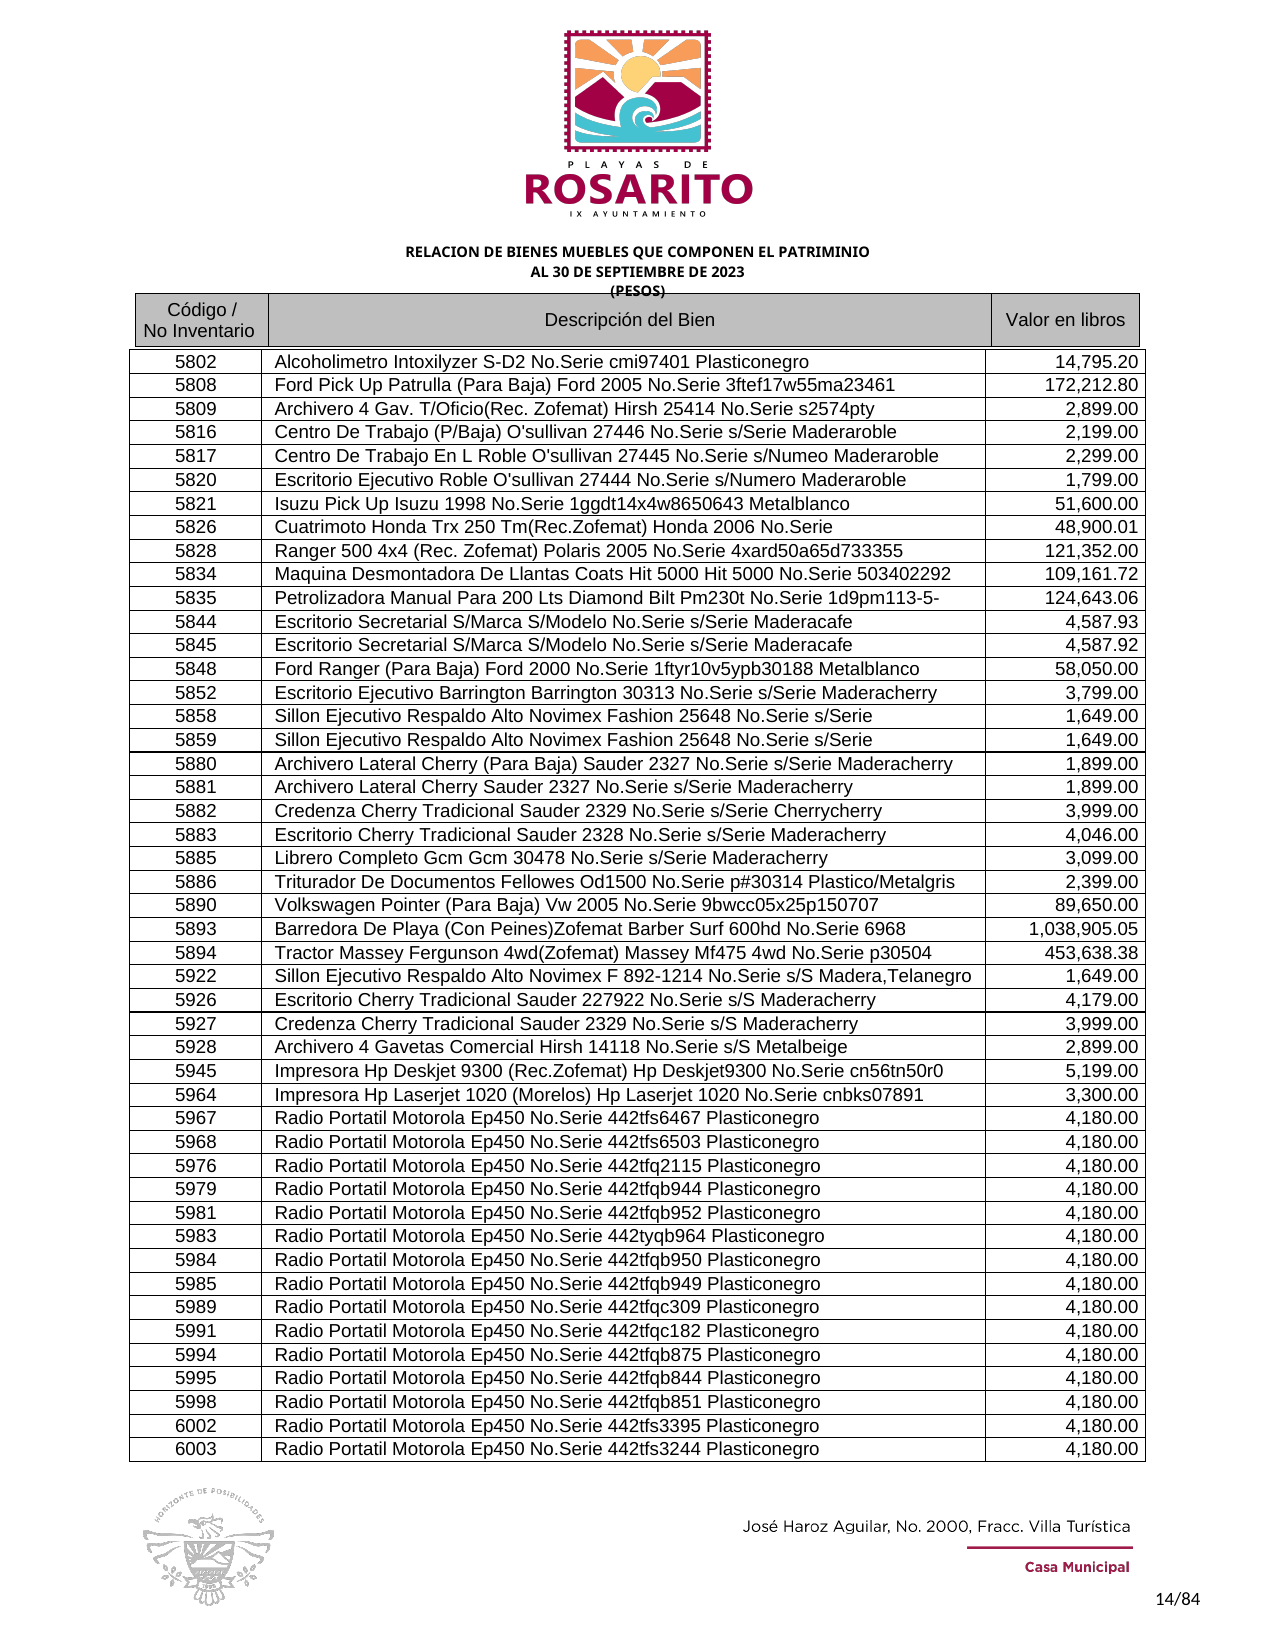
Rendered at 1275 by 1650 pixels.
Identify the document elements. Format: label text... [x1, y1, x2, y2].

table_cell 124,643.06 [986, 587, 1145, 609]
table_cell 109,161.72 [986, 563, 1145, 586]
table_cell 89,650.00 [986, 894, 1145, 917]
table_cell 5927 [130, 1013, 261, 1035]
table_cell Radio Portatil Motorola Ep450 No.Serie 442tfqb944 Plasticonegro [262, 1178, 985, 1201]
table_cell 4,180.00 [986, 1202, 1145, 1224]
table_cell Triturador De Documentos Fellowes Od1500 No.Serie p#30314 Plastico/Metalgris [262, 871, 985, 893]
table_cell Radio Portatil Motorola Ep450 No.Serie 442tyqb964 Plasticonegro [262, 1225, 985, 1248]
table_cell 4,180.00 [986, 1320, 1145, 1342]
table_cell 51,600.00 [986, 492, 1145, 515]
table_cell 5964 [130, 1084, 261, 1106]
table_cell Radio Portatil Motorola Ep450 No.Serie 442tfqb844 Plasticonegro [262, 1367, 985, 1390]
table_cell Escritorio Ejecutivo Barrington Barrington 30313 No.Serie s/Serie Maderacherry [262, 681, 985, 704]
table_cell 5881 [130, 776, 261, 799]
table_cell 4,180.00 [986, 1391, 1145, 1413]
table_cell 5928 [130, 1036, 261, 1059]
table_cell Ford Ranger (Para Baja) Ford 2000 No.Serie 1ftyr10v5ypb30188 Metalblanco [262, 658, 985, 680]
table_cell 4,180.00 [986, 1249, 1145, 1272]
table_cell 4,046.00 [986, 823, 1145, 846]
table_cell Radio Portatil Motorola Ep450 No.Serie 442tfqb875 Plasticonegro [262, 1344, 985, 1366]
table_cell 5994 [130, 1344, 261, 1366]
table_cell Escritorio Ejecutivo Roble O'sullivan 27444 No.Serie s/Numero Maderaroble [262, 469, 985, 491]
table_cell 121,352.00 [986, 540, 1145, 562]
table_cell 3,999.00 [986, 1013, 1145, 1035]
table_cell Cuatrimoto Honda Trx 250 Tm(Rec.Zofemat) Honda 2006 No.Serie 1hfte21u664600010 Metalazul [262, 516, 985, 538]
table_cell Sillon Ejecutivo Respaldo Alto Novimex Fashion 25648 No.Serie s/Serie Tela/Plasticonegro [262, 705, 985, 728]
table_cell Archivero Lateral Cherry Sauder 2327 No.Serie s/Serie Maderacherry [262, 776, 985, 799]
table_cell Impresora Hp Laserjet 1020 (Morelos) Hp Laserjet 1020 No.Serie cnbks07891 Plasticobeige/Gris [262, 1084, 985, 1106]
table_cell 5945 [130, 1060, 261, 1082]
table_cell 4,179.00 [986, 989, 1145, 1011]
table_cell Escritorio Cherry Tradicional Sauder 2328 No.Serie s/Serie Maderacherry [262, 823, 985, 846]
table_cell Credenza Cherry Tradicional Sauder 2329 No.Serie s/S Maderacherry [262, 1013, 985, 1035]
table_cell 5890 [130, 894, 261, 917]
table_cell 5979 [130, 1178, 261, 1201]
table_cell Volkswagen Pointer (Para Baja) Vw 2005 No.Serie 9bwcc05x25p150707 Metalblanco [262, 894, 985, 917]
table_cell Archivero 4 Gav. T/Oficio(Rec. Zofemat) Hirsh 25414 No.Serie s2574pty Metalalmendra [262, 398, 985, 420]
table_cell Isuzu Pick Up Isuzu 1998 No.Serie 1ggdt14x4w8650643 Metalblanco [262, 492, 985, 515]
table_cell Escritorio Cherry Tradicional Sauder 227922 No.Serie s/S Maderacherry [262, 989, 985, 1011]
table_cell 48,900.01 [986, 516, 1145, 538]
table_cell 5989 [130, 1296, 261, 1319]
table_cell Ford Pick Up Patrulla (Para Baja) Ford 2005 No.Serie 3ftef17w55ma23461 Metalblanco [262, 374, 985, 397]
table_cell Credenza Cherry Tradicional Sauder 2329 No.Serie s/Serie Cherrycherry [262, 800, 985, 822]
table_cell 4,180.00 [986, 1154, 1145, 1177]
table_cell 1,649.00 [986, 705, 1145, 728]
table_cell 453,638.38 [986, 942, 1145, 964]
table_cell 1,649.00 [986, 729, 1145, 751]
table_cell 5828 [130, 540, 261, 562]
table_cell Alcoholimetro Intoxilyzer S-D2 No.Serie cmi97401 Plasticonegro [262, 350, 985, 373]
table_cell 4,180.00 [986, 1415, 1145, 1437]
table_cell 5844 [130, 611, 261, 633]
table_cell 5893 [130, 918, 261, 941]
table_cell 1,038,905.05 [986, 918, 1145, 941]
table_cell Petrolizadora Manual Para 200 Lts Diamond Bilt Pm230t No.Serie 1d9pm113-5-51004223 Metalamarillo [262, 587, 985, 609]
table_cell 2,899.00 [986, 398, 1145, 420]
table_cell 4,180.00 [986, 1225, 1145, 1248]
table_cell Impresora Hp Deskjet 9300 (Rec.Zofemat) Hp Deskjet9300 No.Serie cn56tn50r0 Plasticogris/Plata [262, 1060, 985, 1082]
table_cell 14,795.20 [986, 350, 1145, 373]
table_cell 5981 [130, 1202, 261, 1224]
table_cell 4,180.00 [986, 1178, 1145, 1201]
table_cell 5858 [130, 705, 261, 728]
table_cell Centro De Trabajo (P/Baja) O'sullivan 27446 No.Serie s/Serie Maderaroble [262, 421, 985, 444]
table_cell 5809 [130, 398, 261, 420]
table_cell 5984 [130, 1249, 261, 1272]
table_cell 6002 [130, 1415, 261, 1437]
table_cell 5991 [130, 1320, 261, 1342]
table_cell Radio Portatil Motorola Ep450 No.Serie 442tfq2115 Plasticonegro [262, 1154, 985, 1177]
table_cell 5886 [130, 871, 261, 893]
table_cell 5,199.00 [986, 1060, 1145, 1082]
table_cell 4,180.00 [986, 1438, 1145, 1461]
table_cell 5885 [130, 847, 261, 869]
table_cell Maquina Desmontadora De Llantas Coats Hit 5000 Hit 5000 No.Serie 503402292 Metalrojo [262, 563, 985, 586]
picture [137, 1482, 1138, 1611]
table_cell 5845 [130, 634, 261, 657]
table_cell 4,180.00 [986, 1273, 1145, 1295]
table_cell 5820 [130, 469, 261, 491]
table_cell 1,899.00 [986, 753, 1145, 775]
table_cell 5817 [130, 445, 261, 468]
table_cell 5859 [130, 729, 261, 751]
table_cell 5968 [130, 1131, 261, 1153]
table_cell 2,899.00 [986, 1036, 1145, 1059]
table_cell 4,587.93 [986, 611, 1145, 633]
table_cell Tractor Massey Fergunson 4wd(Zofemat) Massey Mf475 4wd No.Serie p30504 Metalrojo [262, 942, 985, 964]
table_cell Radio Portatil Motorola Ep450 No.Serie 442tfqb950 Plasticonegro [262, 1249, 985, 1272]
table_cell 2,199.00 [986, 421, 1145, 444]
table_cell Escritorio Secretarial S/Marca S/Modelo No.Serie s/Serie Maderacafe [262, 611, 985, 633]
table_cell 5848 [130, 658, 261, 680]
table_cell Radio Portatil Motorola Ep450 No.Serie 442tfqc309 Plasticonegro [262, 1296, 985, 1319]
table_cell 5998 [130, 1391, 261, 1413]
table_cell 4,587.92 [986, 634, 1145, 657]
table_cell Radio Portatil Motorola Ep450 No.Serie 442tfs6467 Plasticonegro [262, 1107, 985, 1130]
table_cell Barredora De Playa (Con Peines)Zofemat Barber Surf 600hd No.Serie 6968 Metalverde [262, 918, 985, 941]
table_cell 3,300.00 [986, 1084, 1145, 1106]
table_cell 5808 [130, 374, 261, 397]
table_cell 3,999.00 [986, 800, 1145, 822]
table_cell Radio Portatil Motorola Ep450 No.Serie 442tfqc182 Plasticonegro [262, 1320, 985, 1342]
table_cell 5922 [130, 965, 261, 988]
table_cell 5835 [130, 587, 261, 609]
table_cell 5976 [130, 1154, 261, 1177]
table_cell 6003 [130, 1438, 261, 1461]
table_cell 5926 [130, 989, 261, 1011]
table_cell 5834 [130, 563, 261, 586]
table_cell 1,649.00 [986, 965, 1145, 988]
table_cell Radio Portatil Motorola Ep450 No.Serie 442tfs3244 Plasticonegro [262, 1438, 985, 1461]
table_cell 5802 [130, 350, 261, 373]
table_cell 1,899.00 [986, 776, 1145, 799]
table_cell 5880 [130, 753, 261, 775]
table_cell 2,299.00 [986, 445, 1145, 468]
table_cell Ranger 500 4x4 (Rec. Zofemat) Polaris 2005 No.Serie 4xard50a65d733355 Metalverde [262, 540, 985, 562]
picture [510, 7, 764, 219]
table_cell 172,212.80 [986, 374, 1145, 397]
table_cell Escritorio Secretarial S/Marca S/Modelo No.Serie s/Serie Maderacafe [262, 634, 985, 657]
table_cell 5967 [130, 1107, 261, 1130]
table_cell Radio Portatil Motorola Ep450 No.Serie 442tfs3395 Plasticonegro [262, 1415, 985, 1437]
table_cell 5995 [130, 1367, 261, 1390]
table_cell Sillon Ejecutivo Respaldo Alto Novimex F 892-1214 No.Serie s/S Madera,Telanegro [262, 965, 985, 988]
table_cell 3,799.00 [986, 681, 1145, 704]
table_cell Archivero 4 Gavetas Comercial Hirsh 14118 No.Serie s/S Metalbeige [262, 1036, 985, 1059]
table_cell 5882 [130, 800, 261, 822]
table_cell Radio Portatil Motorola Ep450 No.Serie 442tfqb949 Plasticonegro [262, 1273, 985, 1295]
table_cell Radio Portatil Motorola Ep450 No.Serie 442tfs6503 Plasticonegro [262, 1131, 985, 1153]
table_cell Archivero Lateral Cherry (Para Baja) Sauder 2327 No.Serie s/Serie Maderacherry [262, 753, 985, 775]
table_cell 4,180.00 [986, 1367, 1145, 1390]
table_cell Sillon Ejecutivo Respaldo Alto Novimex Fashion 25648 No.Serie s/Serie Tela/Plasticonegro [262, 729, 985, 751]
table_cell 5983 [130, 1225, 261, 1248]
table_cell 4,180.00 [986, 1296, 1145, 1319]
table_cell 5894 [130, 942, 261, 964]
table_cell 4,180.00 [986, 1344, 1145, 1366]
table_cell 3,099.00 [986, 847, 1145, 869]
table_cell 5826 [130, 516, 261, 538]
table_cell 5883 [130, 823, 261, 846]
table_cell Centro De Trabajo En L Roble O'sullivan 27445 No.Serie s/Numeo Maderaroble [262, 445, 985, 468]
table_cell 5821 [130, 492, 261, 515]
table_cell 5985 [130, 1273, 261, 1295]
table_cell Radio Portatil Motorola Ep450 No.Serie 442tfqb851 Plasticonegro [262, 1391, 985, 1413]
table_cell 4,180.00 [986, 1107, 1145, 1130]
table_cell 5816 [130, 421, 261, 444]
table_cell Radio Portatil Motorola Ep450 No.Serie 442tfqb952 Plasticonegro [262, 1202, 985, 1224]
table_cell 1,799.00 [986, 469, 1145, 491]
table_cell 2,399.00 [986, 871, 1145, 893]
table_cell Librero Completo Gcm Gcm 30478 No.Serie s/Serie Maderacherry [262, 847, 985, 869]
table_cell 5852 [130, 681, 261, 704]
table_cell 58,050.00 [986, 658, 1145, 680]
table_cell 4,180.00 [986, 1131, 1145, 1153]
